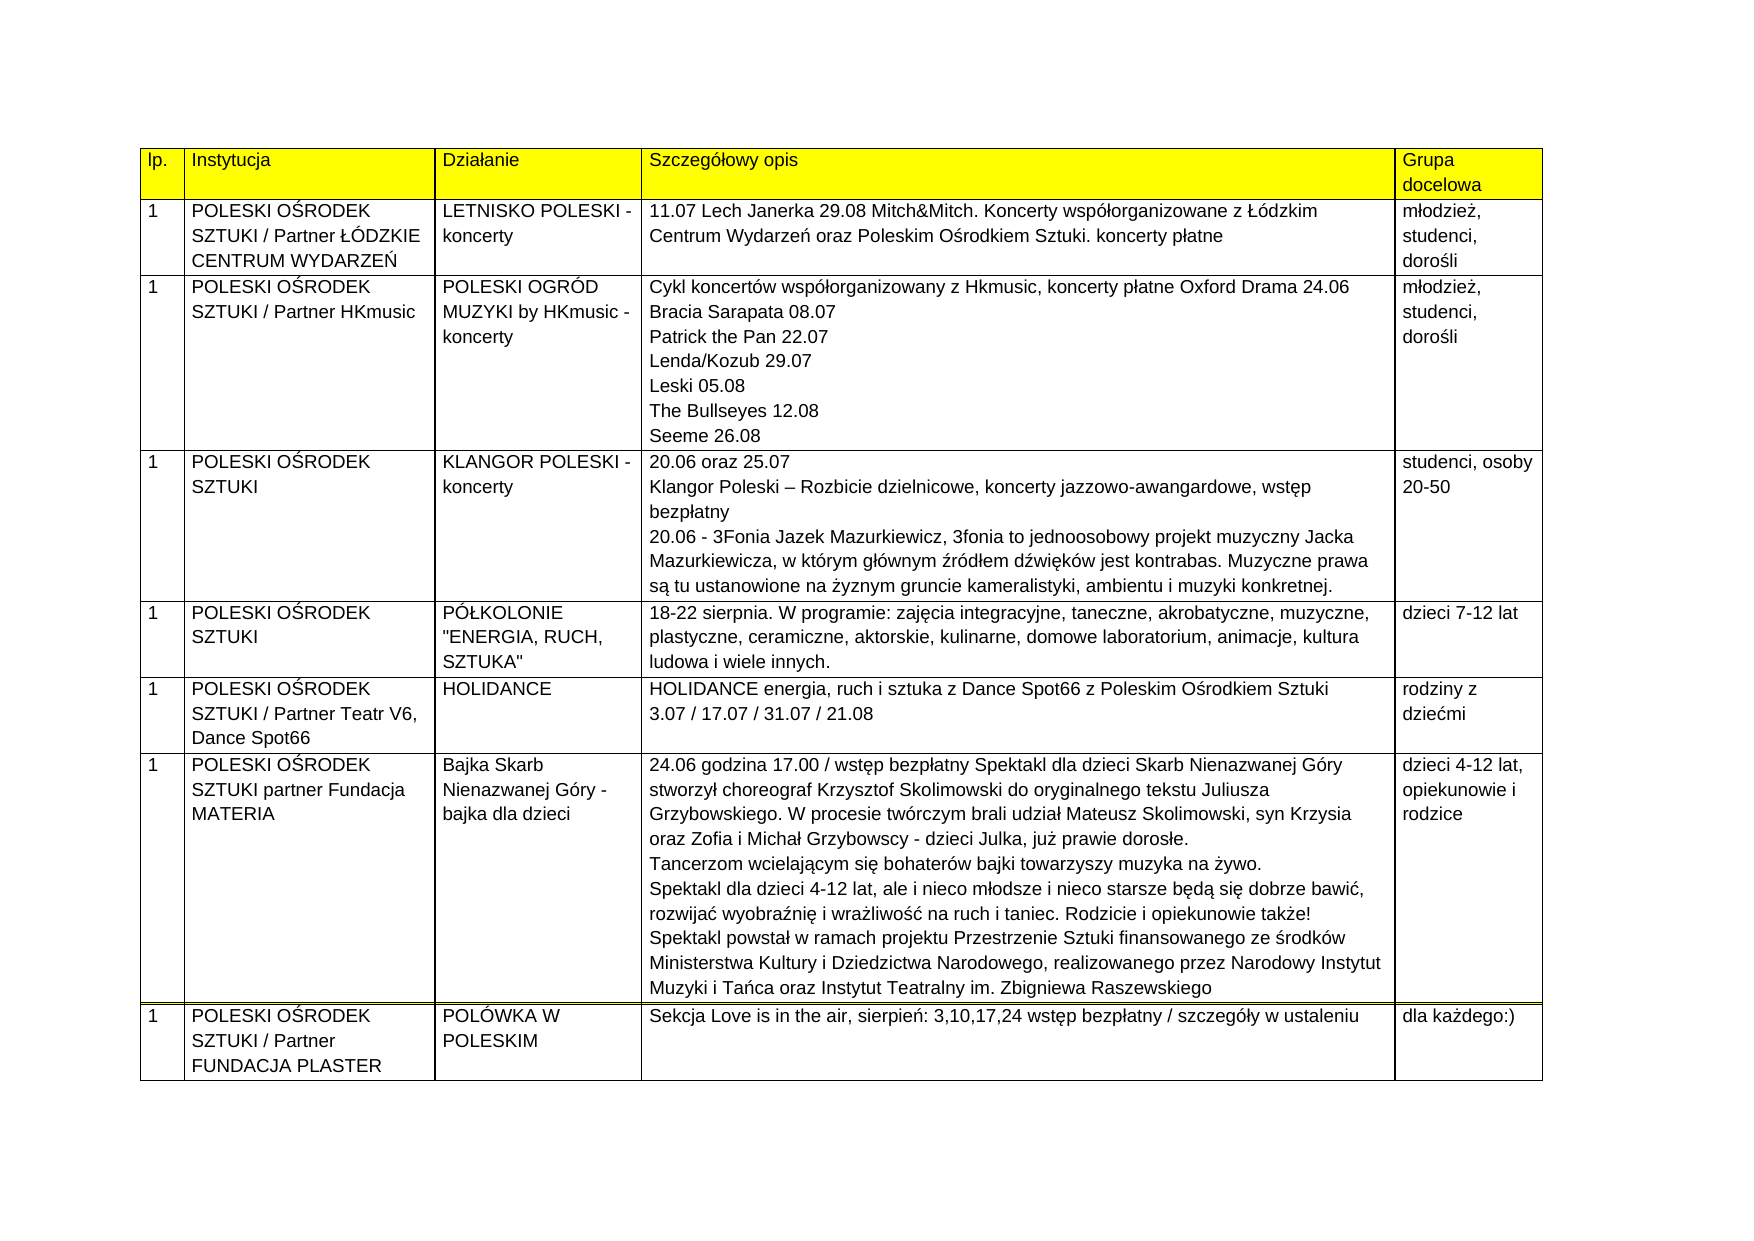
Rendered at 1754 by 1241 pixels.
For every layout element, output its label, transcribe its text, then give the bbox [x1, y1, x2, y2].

table_header Działanie [436, 149, 641, 199]
table_cell POLÓWKA W POLESKIM [436, 1005, 641, 1080]
table_cell POLESKI OŚRODEK SZTUKI partner Fundacja MATERIA [185, 754, 434, 1002]
table_cell POLESKI OŚRODEK SZTUKI / Partner FUNDACJA PLASTER [185, 1005, 434, 1080]
table_cell 1 [141, 200, 184, 275]
table_cell 1 [141, 1005, 184, 1080]
table_cell dzieci 7-12 lat [1396, 602, 1542, 677]
table_cell 11.07 Lech Janerka 29.08 Mitch&Mitch. Koncerty współorganizowane z Łódzkim Centrum Wydarzeń oraz Poleskim Ośrodkiem Sztuki. koncerty płatne [642, 200, 1394, 275]
table_cell 1 [141, 276, 184, 450]
table_cell młodzież, studenci, dorośli [1396, 200, 1542, 275]
table_header Grupa docelowa [1396, 149, 1542, 199]
table_cell 1 [141, 678, 184, 753]
table_cell POLESKI OŚRODEK SZTUKI [185, 451, 434, 601]
table_header Szczegółowy opis [642, 149, 1394, 199]
table_cell 20.06 oraz 25.07 Klangor Poleski – Rozbicie dzielnicowe, koncerty jazzowo-awangardowe, wstęp bezpłatny 20.06 - 3Fonia Jazek Mazurkiewicz, 3fonia to jednoosobowy projekt muzyczny Jacka Mazurkiewicza, w którym głównym źródłem dźwięków jest kontrabas. Muzyczne prawa są tu ustanowione na żyznym gruncie kameralistyki, ambientu i muzyki konkretnej. [642, 451, 1394, 601]
table_cell 1 [141, 602, 184, 677]
table_cell studenci, osoby 20-50 [1396, 451, 1542, 601]
table_cell HOLIDANCE [436, 678, 641, 753]
table_cell POLESKI OŚRODEK SZTUKI / Partner ŁÓDZKIE CENTRUM WYDARZEŃ [185, 200, 434, 275]
table_cell KLANGOR POLESKI - koncerty [436, 451, 641, 601]
table_cell młodzież, studenci, dorośli [1396, 276, 1542, 450]
table_cell 18-22 sierpnia. W programie: zajęcia integracyjne, taneczne, akrobatyczne, muzyczne, plastyczne, ceramiczne, aktorskie, kulinarne, domowe laboratorium, animacje, kultura ludowa i wiele innych. [642, 602, 1394, 677]
table_cell Cykl koncertów współorganizowany z Hkmusic, koncerty płatne Oxford Drama 24.06 Bracia Sarapata 08.07 Patrick the Pan 22.07 Lenda/Kozub 29.07 Leski 05.08 The Bullseyes 12.08 Seeme 26.08 [642, 276, 1394, 450]
table_cell dzieci 4-12 lat, opiekunowie i rodzice [1396, 754, 1542, 1002]
table_header lp. [141, 149, 184, 199]
table_cell Bajka Skarb Nienazwanej Góry - bajka dla dzieci [436, 754, 641, 1002]
table_cell 1 [141, 754, 184, 1002]
table_cell PÓŁKOLONIE "ENERGIA, RUCH, SZTUKA" [436, 602, 641, 677]
table_cell rodziny z dziećmi [1396, 678, 1542, 753]
table_cell POLESKI OGRÓD MUZYKI by HKmusic - koncerty [436, 276, 641, 450]
table_cell POLESKI OŚRODEK SZTUKI / Partner HKmusic [185, 276, 434, 450]
table_cell HOLIDANCE energia, ruch i sztuka z Dance Spot66 z Poleskim Ośrodkiem Sztuki 3.07 / 17.07 / 31.07 / 21.08 [642, 678, 1394, 753]
table_cell LETNISKO POLESKI - koncerty [436, 200, 641, 275]
table_cell dla każdego:) [1396, 1005, 1542, 1080]
table_cell Sekcja Love is in the air, sierpień: 3,10,17,24 wstęp bezpłatny / szczegóły w ustaleniu [642, 1005, 1394, 1080]
table_cell POLESKI OŚRODEK SZTUKI [185, 602, 434, 677]
table_cell POLESKI OŚRODEK SZTUKI / Partner Teatr V6, Dance Spot66 [185, 678, 434, 753]
table_cell 1 [141, 451, 184, 601]
table_header Instytucja [185, 149, 434, 199]
table_cell 24.06 godzina 17.00 / wstęp bezpłatny Spektakl dla dzieci Skarb Nienazwanej Góry stworzył choreograf Krzysztof Skolimowski do oryginalnego tekstu Juliusza Grzybowskiego. W procesie twórczym brali udział Mateusz Skolimowski, syn Krzysia oraz Zofia i Michał Grzybowscy - dzieci Julka, już prawie dorosłe. Tancerzom wcielającym się bohaterów bajki towarzyszy muzyka na żywo. Spektakl dla dzieci 4-12 lat, ale i nieco młodsze i nieco starsze będą się dobrze bawić, rozwijać wyobraźnię i wrażliwość na ruch i taniec. Rodzicie i opiekunowie także! Spektakl powstał w ramach projektu Przestrzenie Sztuki finansowanego ze środków Ministerstwa Kultury i Dziedzictwa Narodowego, realizowanego przez Narodowy Instytut Muzyki i Tańca oraz Instytut Teatralny im. Zbigniewa Raszewskiego [642, 754, 1394, 1002]
